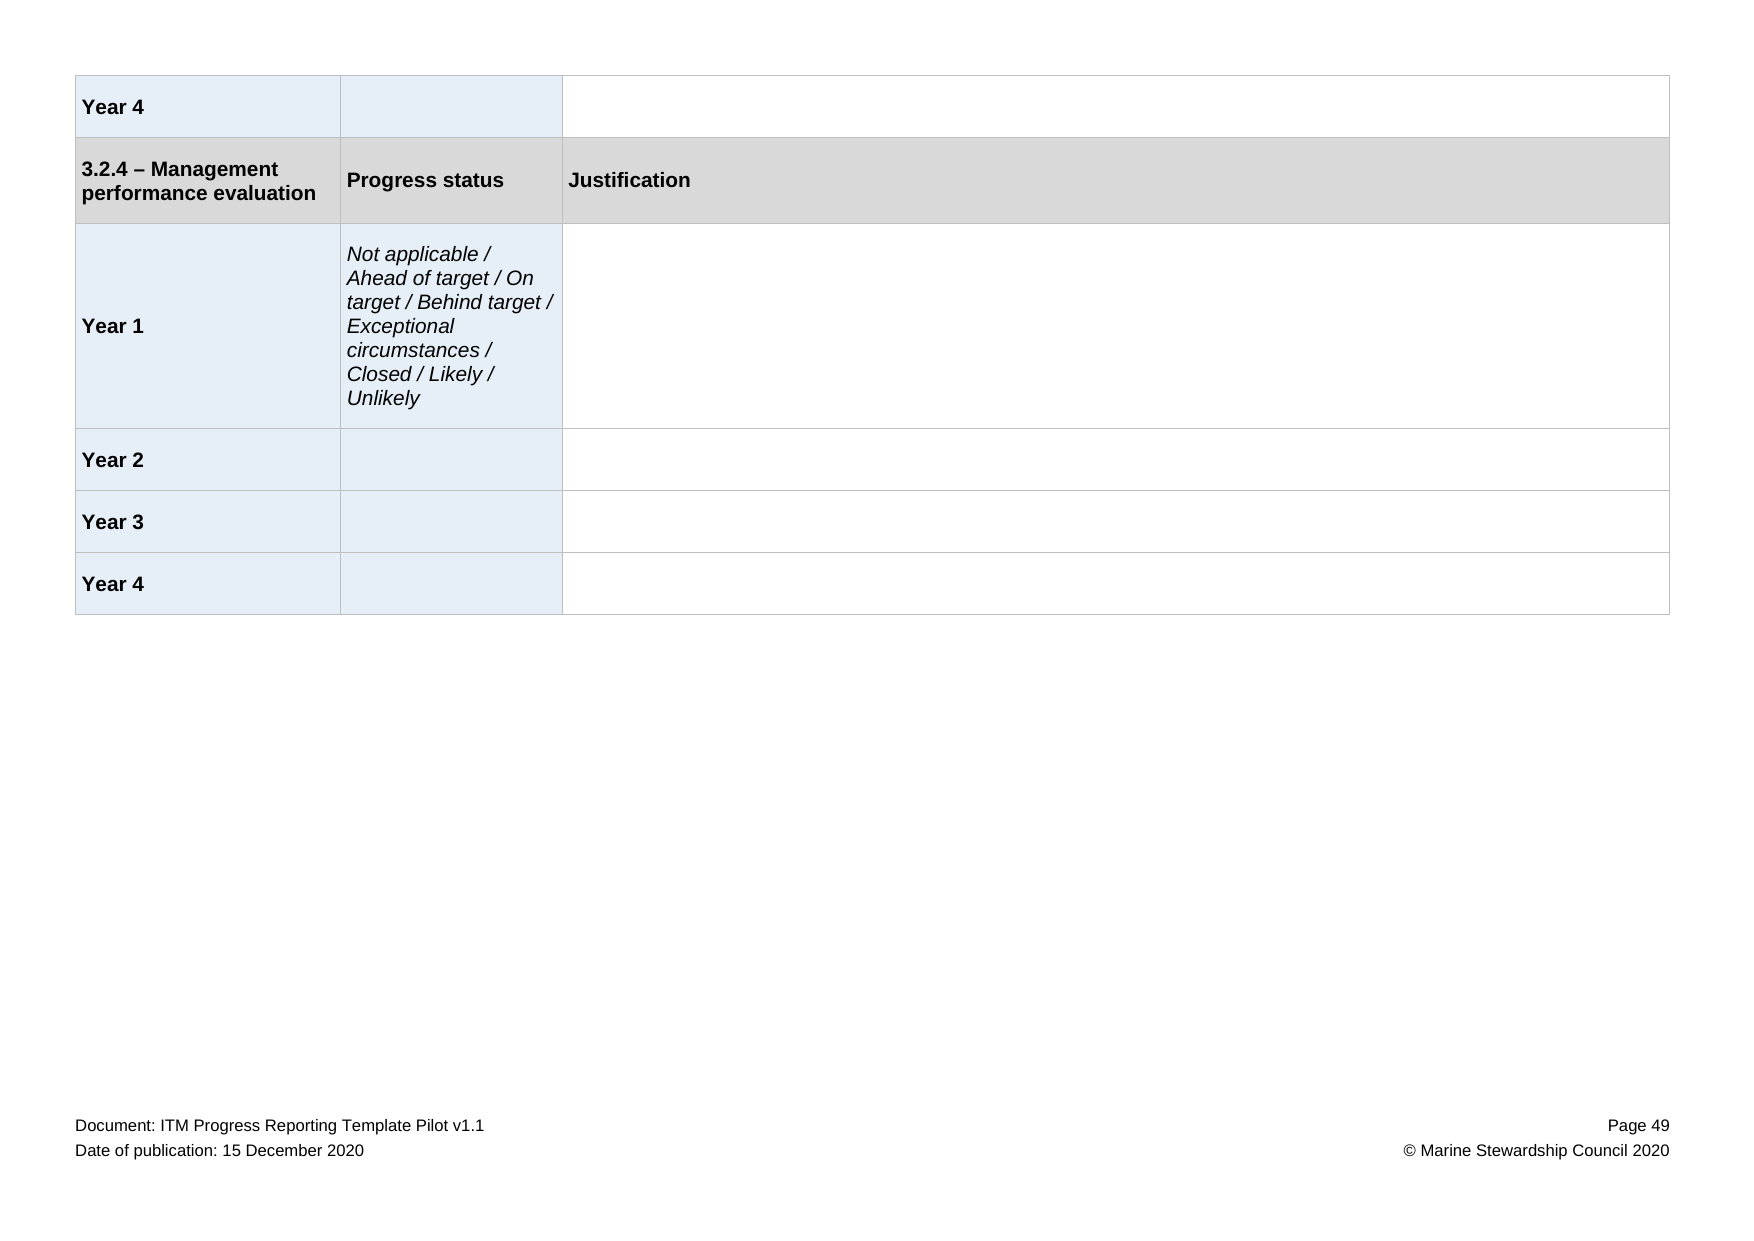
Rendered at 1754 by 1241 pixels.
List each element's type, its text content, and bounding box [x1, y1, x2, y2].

table_cell [341, 76, 562, 137]
table_cell Year 2 [76, 429, 340, 490]
table_cell Justification [563, 138, 1669, 223]
table_cell Year 3 [76, 491, 340, 552]
table_cell 3.2.4 – Management performance evaluation [76, 138, 340, 223]
table_cell Year 4 [76, 76, 340, 137]
table_cell [563, 76, 1669, 137]
table_cell [563, 429, 1669, 490]
table_cell [341, 491, 562, 552]
table_cell [341, 553, 562, 614]
table_cell Progress status [341, 138, 562, 223]
table_cell [563, 224, 1669, 428]
table_cell [563, 553, 1669, 614]
table_cell [341, 429, 562, 490]
table_cell [563, 491, 1669, 552]
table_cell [341, 224, 562, 428]
table_cell Year 1 [76, 224, 340, 428]
table_cell Year 4 [76, 553, 340, 614]
